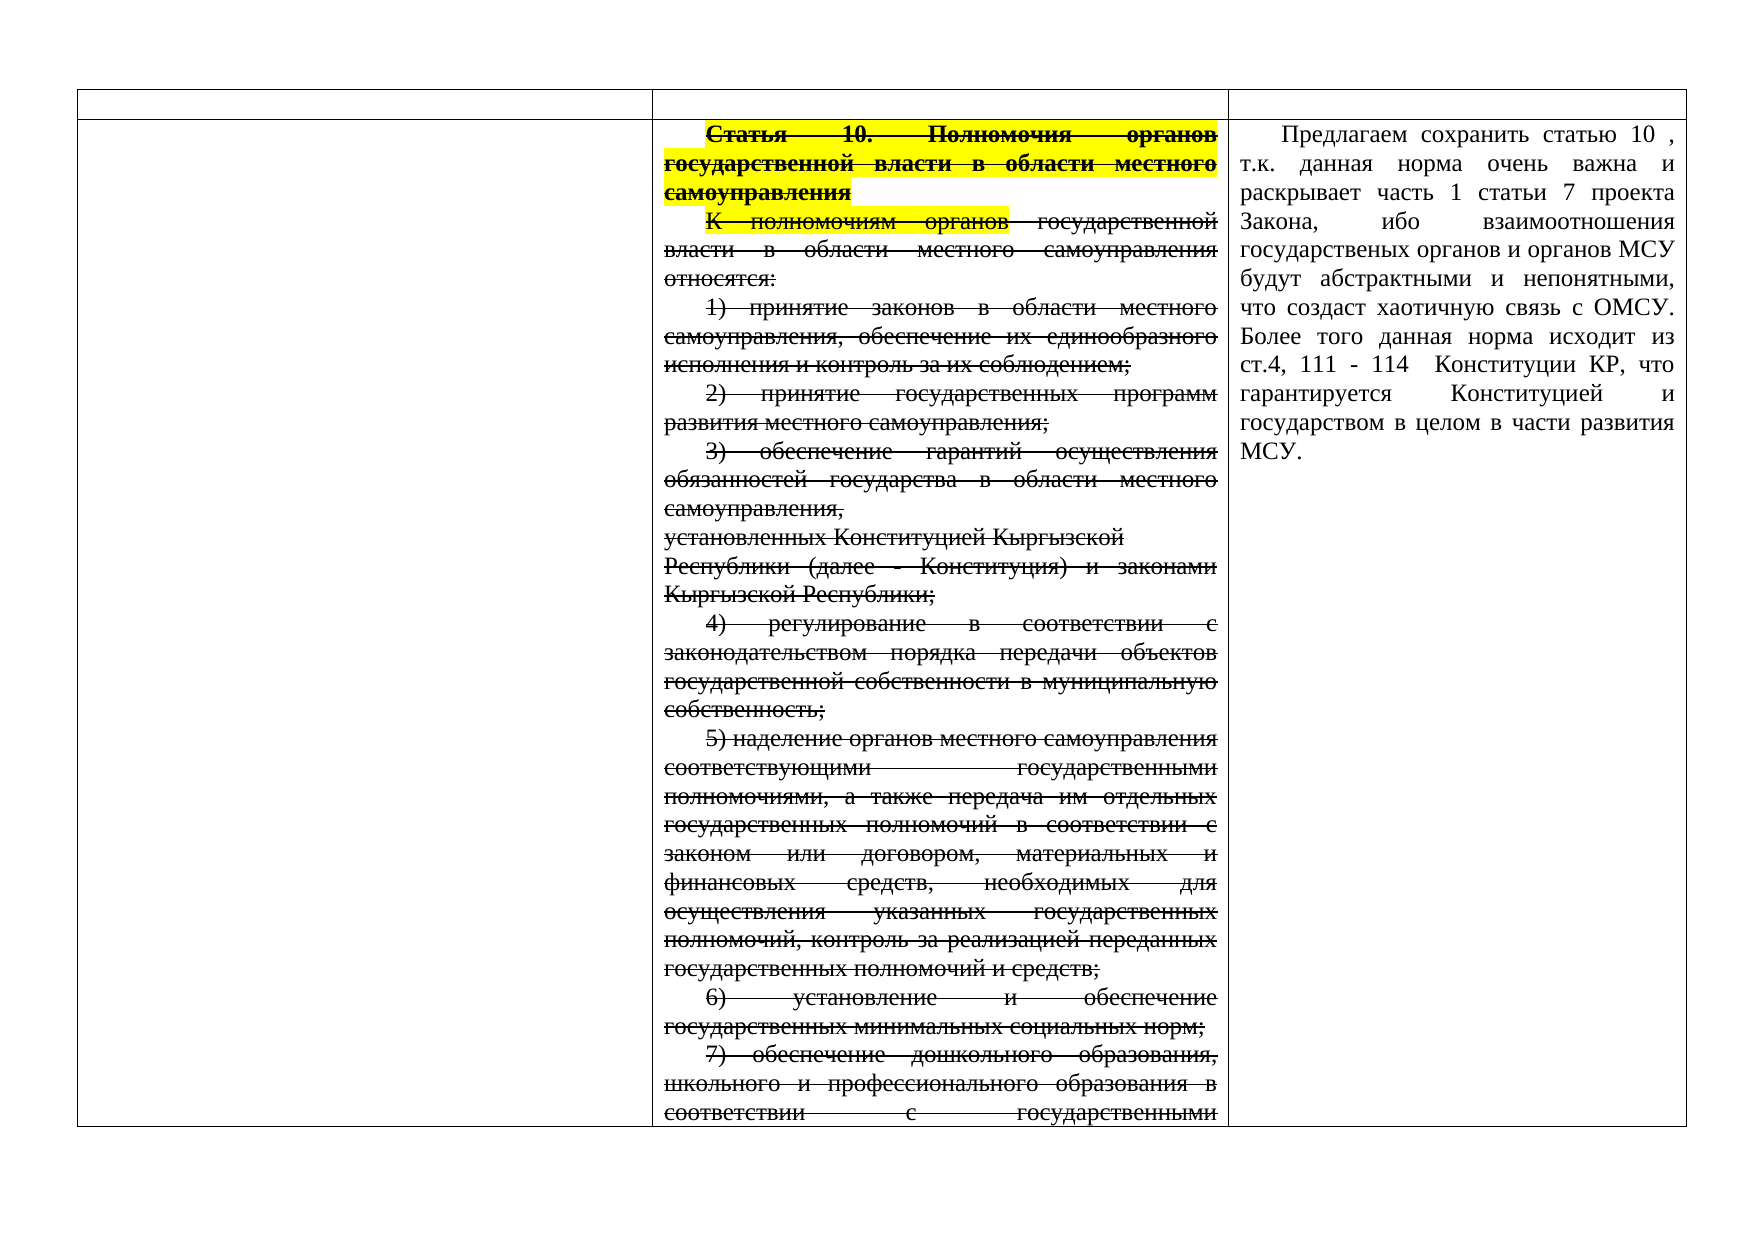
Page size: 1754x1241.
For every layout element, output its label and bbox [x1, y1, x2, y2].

table_cell [1229, 90, 1686, 118]
table_cell [78, 120, 652, 1126]
table_cell [1229, 120, 1686, 1126]
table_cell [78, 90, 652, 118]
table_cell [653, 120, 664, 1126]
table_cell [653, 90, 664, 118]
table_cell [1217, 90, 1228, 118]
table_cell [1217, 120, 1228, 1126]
